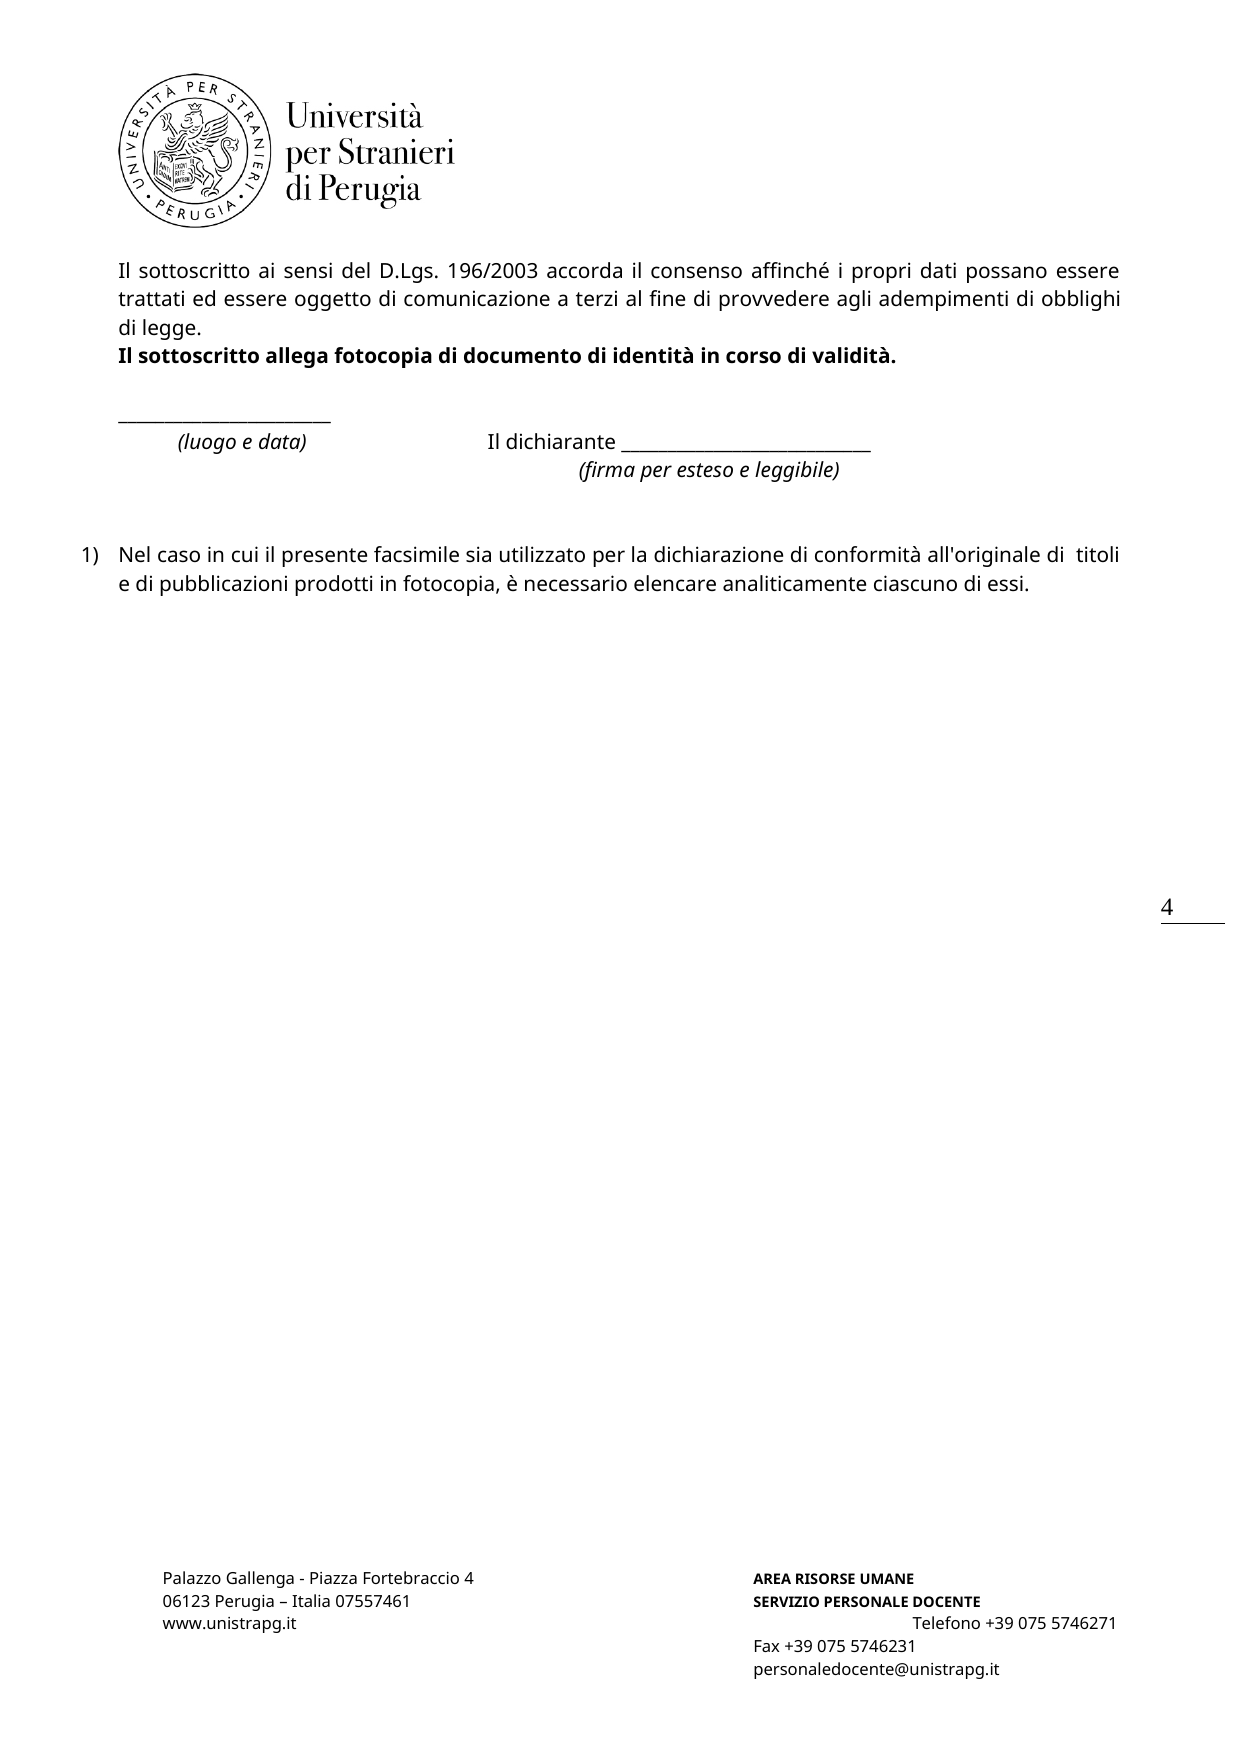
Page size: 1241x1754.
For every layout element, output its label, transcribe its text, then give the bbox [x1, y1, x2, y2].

text _______________________ [118, 398, 1122, 427]
list Nel caso in cui il presente facsimile sia utilizzato per la dichiarazione di conformità all'originale di titoli e di pubblicazioni prodotti in fotocopia, è necessario elencare analiticamente ciascuno di essi. [81, 541, 1122, 597]
picture [118, 73, 455, 228]
text Il sottoscritto ai sensi del D.Lgs. 196/2003 accorda il consenso affinché i propri dati possano essere trattati ed essere oggetto di comunicazione a terzi al fine di provvedere agli adempimenti di obblighi di legge. [118, 256, 1122, 341]
text Il sottoscritto allega fotocopia di documento di identità in corso di validità. [118, 341, 1122, 370]
text (firma per esteso e leggibile) [118, 455, 1122, 484]
text (luogo e data) Il dichiarante ___________________________ [118, 427, 1122, 455]
